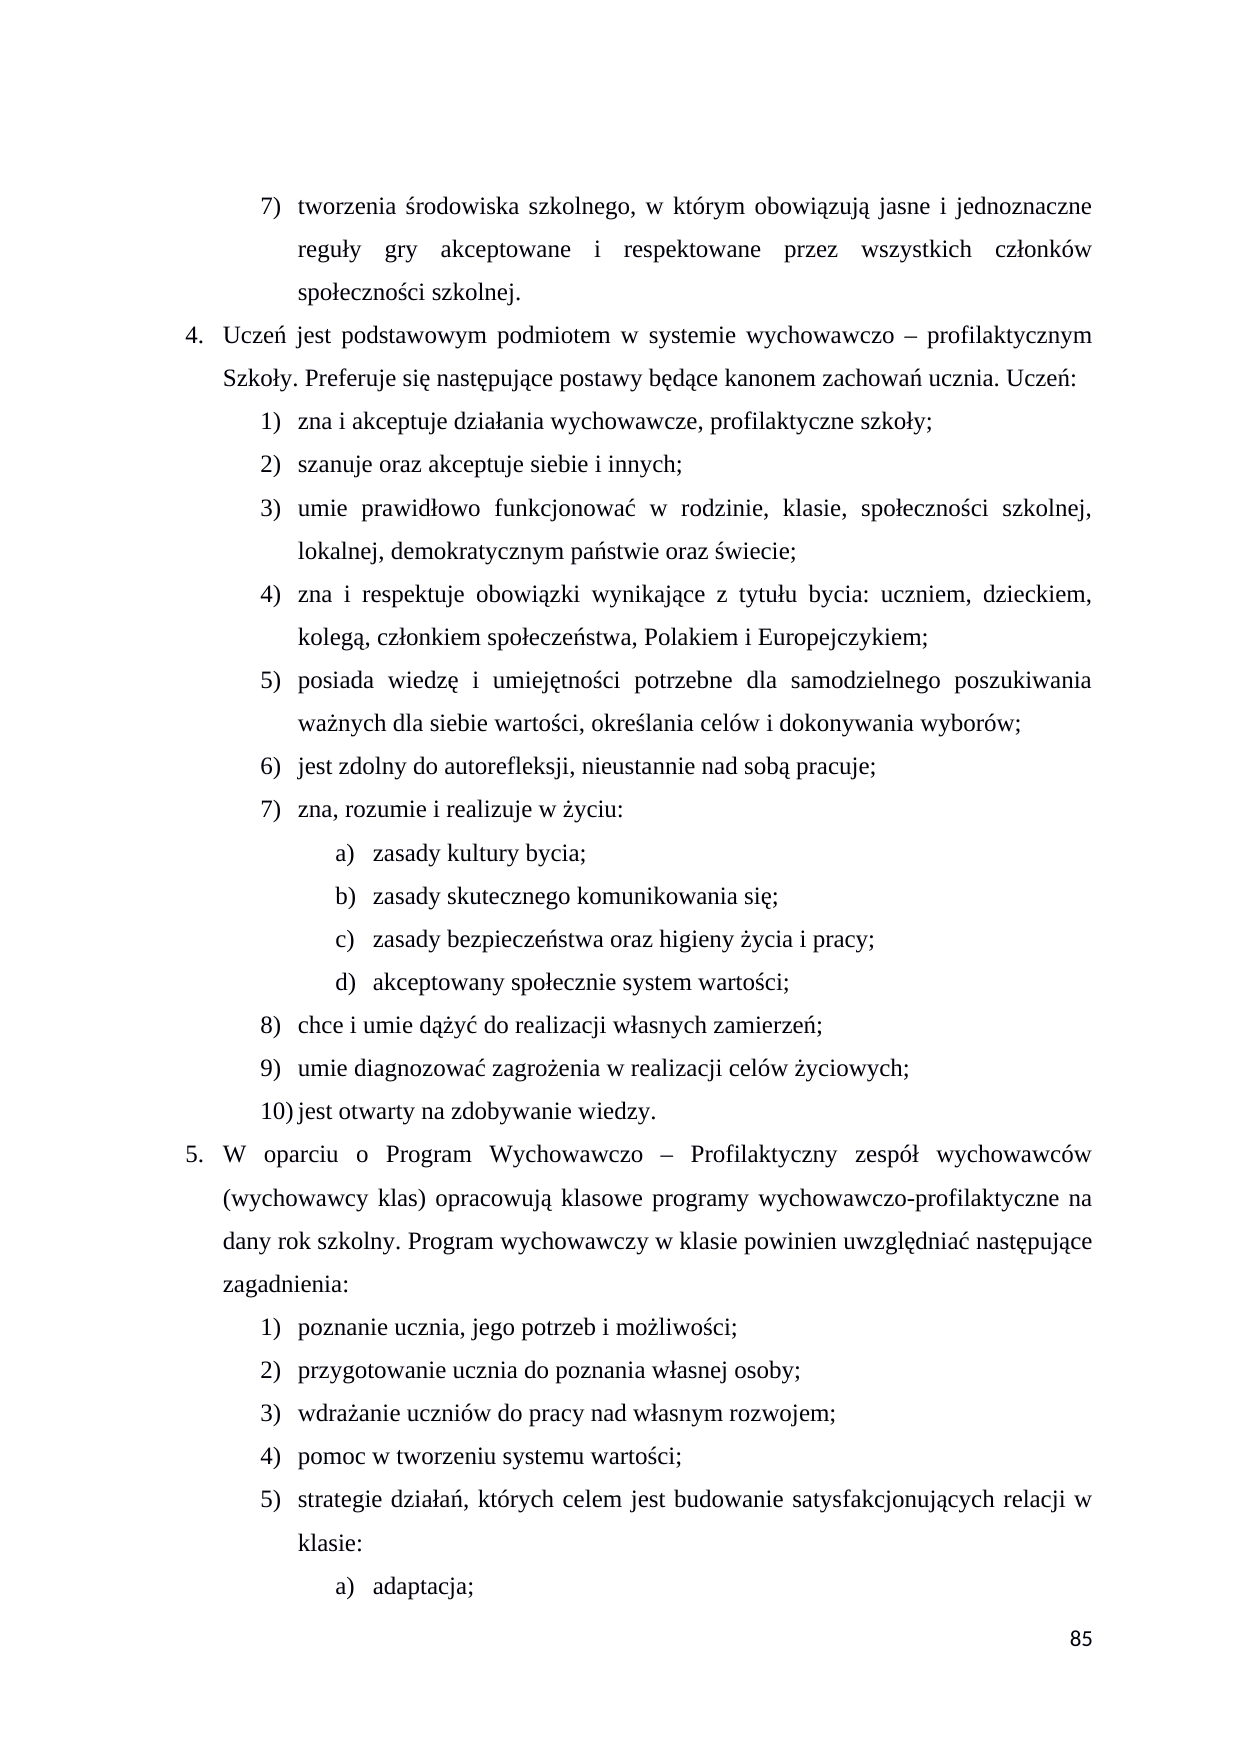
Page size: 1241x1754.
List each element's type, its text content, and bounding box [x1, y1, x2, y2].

list przygotowanie ucznia do poznania własnej osoby; [260, 1355, 1093, 1384]
list umie diagnozować zagrożenia w realizacji celów życiowych; [260, 1053, 1093, 1082]
list akceptowany społecznie system wartości; [335, 967, 1093, 996]
list szanuje oraz akceptuje siebie i innych; [260, 449, 1093, 478]
list tworzenia środowiska szkolnego, w którym obowiązują jasne i jednoznaczne reguły gry akceptowane i respektowane przez wszystkich członków społeczności szkolnej. [260, 191, 1093, 306]
list umie prawidłowo funkcjonować w rodzinie, klasie, społeczności szkolnej, lokalnej, demokratycznym państwie oraz świecie; [260, 493, 1093, 564]
list posiada wiedzę i umiejętności potrzebne dla samodzielnego poszukiwania ważnych dla siebie wartości, określania celów i dokonywania wyborów; [260, 665, 1093, 737]
list poznanie ucznia, jego potrzeb i możliwości; [260, 1312, 1093, 1341]
list zasady kultury bycia; [335, 838, 1093, 866]
list zasady skutecznego komunikowania się; [335, 881, 1093, 909]
list chce i umie dążyć do realizacji własnych zamierzeń; [260, 1010, 1093, 1039]
list adaptacja; [335, 1571, 1093, 1599]
list zna i respektuje obowiązki wynikające z tytułu bycia: uczniem, dzieckiem, kolegą, członkiem społeczeństwa, Polakiem i Europejczykiem; [260, 579, 1093, 651]
list Uczeń jest podstawowym podmiotem w systemie wychowawczo – profilaktycznym Szkoły. Preferuje się następujące postawy będące kanonem zachowań ucznia. Uczeń: [185, 320, 1093, 392]
list zna i akceptuje działania wychowawcze, profilaktyczne szkoły; [260, 406, 1093, 435]
list W oparciu o Program Wychowawczo – Profilaktyczny zespół wychowawców (wychowawcy klas) opracowują klasowe programy wychowawczo-profilaktyczne na dany rok szkolny. Program wychowawczy w klasie powinien uwzględniać następujące zagadnienia: [185, 1139, 1093, 1298]
list zna, rozumie i realizuje w życiu: [260, 794, 1093, 823]
list strategie działań, których celem jest budowanie satysfakcjonujących relacji w klasie: [260, 1484, 1093, 1556]
list wdrażanie uczniów do pracy nad własnym rozwojem; [260, 1398, 1093, 1427]
list zasady bezpieczeństwa oraz higieny życia i pracy; [335, 924, 1093, 953]
list jest otwarty na zdobywanie wiedzy. [260, 1096, 1093, 1125]
list jest zdolny do autorefleksji, nieustannie nad sobą pracuje; [260, 751, 1093, 780]
list pomoc w tworzeniu systemu wartości; [260, 1441, 1093, 1470]
